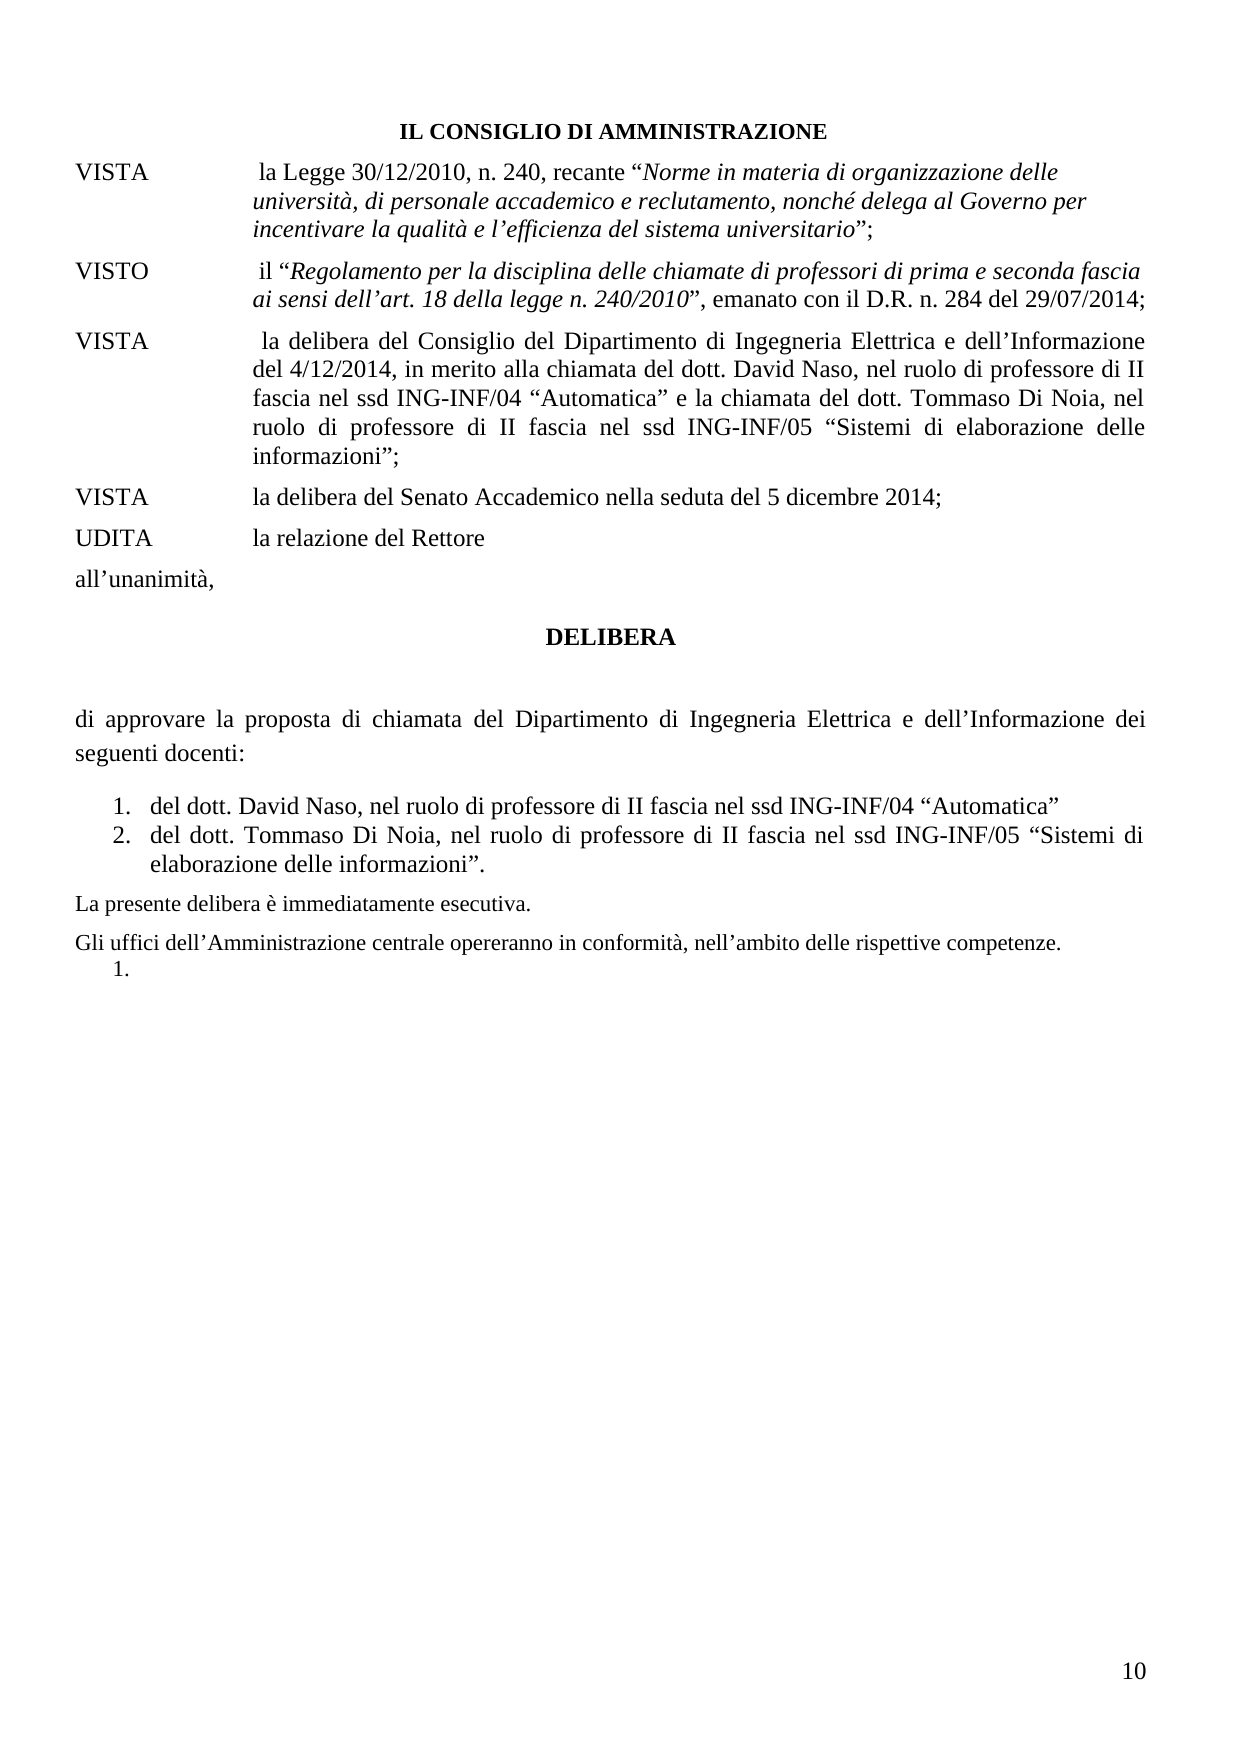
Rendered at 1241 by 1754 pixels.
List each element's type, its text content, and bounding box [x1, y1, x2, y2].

text UDITA la relazione del Rettore [75, 523, 1146, 552]
text Gli uffici dell’Amministrazione centrale opereranno in conformità, nell’ambito delle rispettive competenze. [75, 929, 1146, 955]
text VISTA la delibera del Senato Accademico nella seduta del 5 dicembre 2014; [75, 482, 1146, 511]
subtitle DELIBERA [75, 622, 1146, 651]
list del dott. David Naso, nel ruolo di professore di II fascia nel ssd ING-INF/04 “Automatica” [112, 791, 1146, 820]
text VISTA la Legge 30/12/2010, n. 240, recante “Norme in materia di organizzazione delle università, di personale accademico e reclutamento, nonché delega al Governo per incentivare la qualità e l’efficienza del sistema universitario”; [75, 157, 1146, 243]
list del dott. Tommaso Di Noia, nel ruolo di professore di II fascia nel ssd ING-INF/05 “Sistemi di elaborazione delle informazioni”. [112, 820, 1146, 878]
text IL CONSIGLIO DI AMMINISTRAZIONE [75, 118, 1146, 144]
text La presente delibera è immediatamente esecutiva. [75, 890, 1146, 917]
text di approvare la proposta di chiamata del Dipartimento di Ingegneria Elettrica e dell’Informazione dei seguenti docenti: [75, 704, 1146, 766]
text VISTA la delibera del Consiglio del Dipartimento di Ingegneria Elettrica e dell’Informazione del 4/12/2014, in merito alla chiamata del dott. David Naso, nel ruolo di professore di II fascia nel ssd ING-INF/04 “Automatica” e la chiamata del dott. Tommaso Di Noia, nel ruolo di professore di II fascia nel ssd ING-INF/05 “Sistemi di elaborazione delle informazioni”; [75, 326, 1146, 469]
text all’unanimità, [75, 564, 1146, 593]
text VISTO il “Regolamento per la disciplina delle chiamate di professori di prima e seconda fascia ai sensi dell’art. 18 della legge n. 240/2010”, emanato con il D.R. n. 284 del 29/07/2014; [75, 256, 1146, 313]
